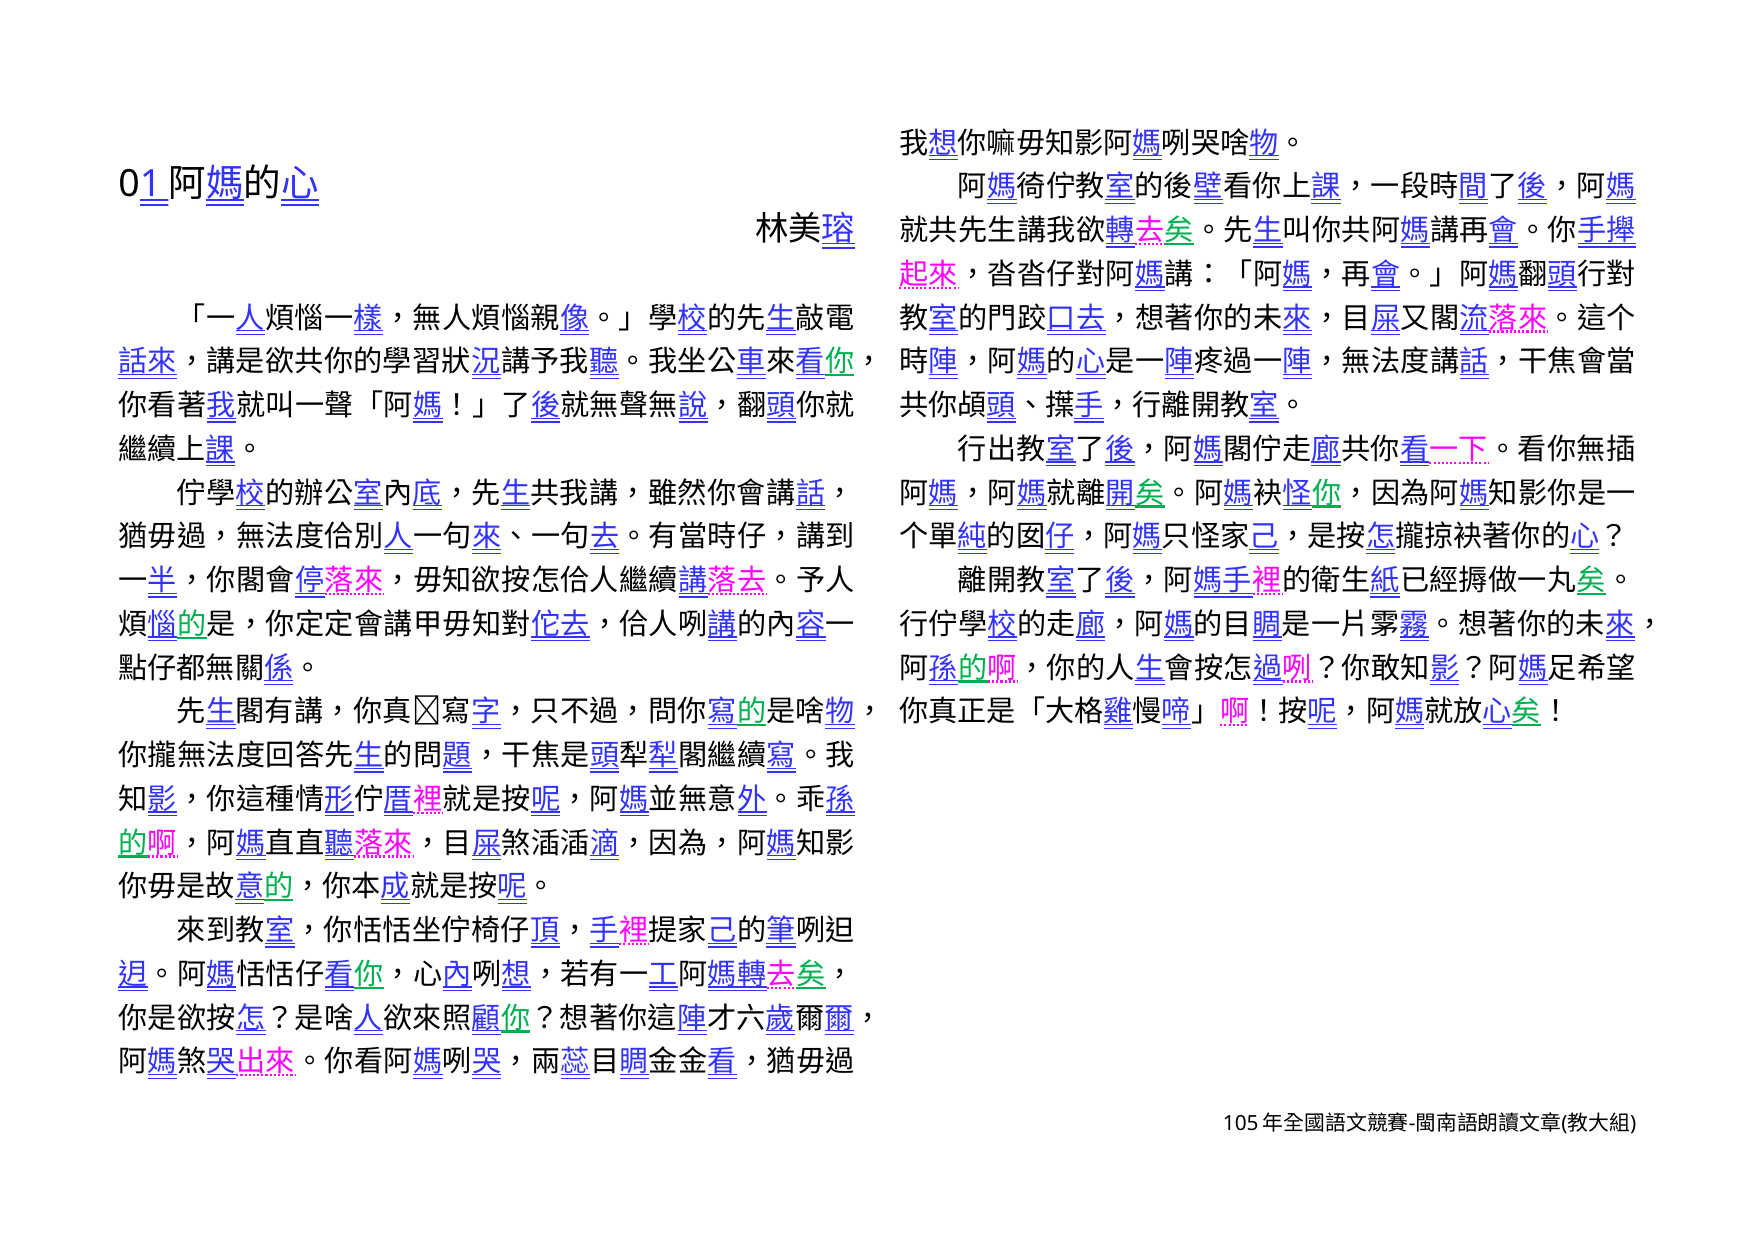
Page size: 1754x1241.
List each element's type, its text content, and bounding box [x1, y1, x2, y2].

text 01阿媽的心 [118, 162, 855, 206]
text 來到教室，你恬恬坐佇椅仔頂，手裡提家己的筆咧𨑨迌。阿媽恬恬仔看你，心內咧想，若有一工阿媽轉去矣，你是欲按怎？是啥人欲來照顧你？想著你這陣才六歲爾爾，阿媽煞哭出來。你看阿媽咧哭，兩蕊目睭金金看，猶毋過我想你嘛毋知影阿媽咧哭啥物。 [118, 906, 855, 1081]
text 來到教室，你恬恬坐佇椅仔頂，手裡提家己的筆咧𨑨迌。阿媽恬恬仔看你，心內咧想，若有一工阿媽轉去矣，你是欲按怎？是啥人欲來照顧你？想著你這陣才六歲爾爾，阿媽煞哭出來。你看阿媽咧哭，兩蕊目睭金金看，猶毋過我想你嘛毋知影阿媽咧哭啥物。 [899, 118, 1636, 162]
text 佇學校的辦公室內底，先生共我講，雖然你會講話，猶毋過，無法度佮別人一句來、一句去。有當時仔，講到一半，你閣會停落來，毋知欲按怎佮人繼續講落去。予人煩惱的是，你定定會講甲毋知對佗去，佮人咧講的內容一點仔都無關係。 [118, 468, 855, 687]
text 先生閣有講，你真𠢕寫字，只不過，問你寫的是啥物，你攏無法度回答先生的問題，干焦是頭犁犁閣繼續寫。我知影，你這種情形佇厝裡就是按呢，阿媽並無意外。乖孫的啊，阿媽直直聽落來，目屎煞㴙㴙滴，因為，阿媽知影你毋是故意的，你本成就是按呢。 [118, 687, 855, 906]
text 行出教室了後，阿媽閣佇走廊共你看一下。看你無插阿媽，阿媽就離開矣。阿媽袂怪你，因為阿媽知影你是一个單純的囡仔，阿媽只怪家己，是按怎攏掠袂著你的心？ [899, 424, 1636, 556]
text 「一人煩惱一樣，無人煩惱親像。」學校的先生敲電話來，講是欲共你的學習狀況講予我聽。我坐公車來看你，你看著我就叫一聲「阿媽！」了後就無聲無說，翻頭你就繼續上課。 [118, 293, 855, 468]
text 阿媽徛佇教室的後壁看你上課，一段時間了後，阿媽就共先生講我欲轉去矣。先生叫你共阿媽講再會。你手攑起來，沓沓仔對阿媽講：「阿媽，再會。」阿媽翻頭行對教室的門跤口去，想著你的未來，目屎又閣流落來。這个時陣，阿媽的心是一陣疼過一陣，無法度講話，干焦會當共你頕頭、擛手，行離開教室。 [899, 162, 1636, 424]
text 離開教室了後，阿媽手裡的衛生紙已經搙做一丸矣。行佇學校的走廊，阿媽的目睭是一片雺霧。想著你的未來，阿孫的啊，你的人生會按怎過咧？你敢知影？阿媽足希望你真正是「大格雞慢啼」啊！按呢，阿媽就放心矣！ [899, 556, 1636, 731]
text 林美瑢 [118, 206, 855, 249]
